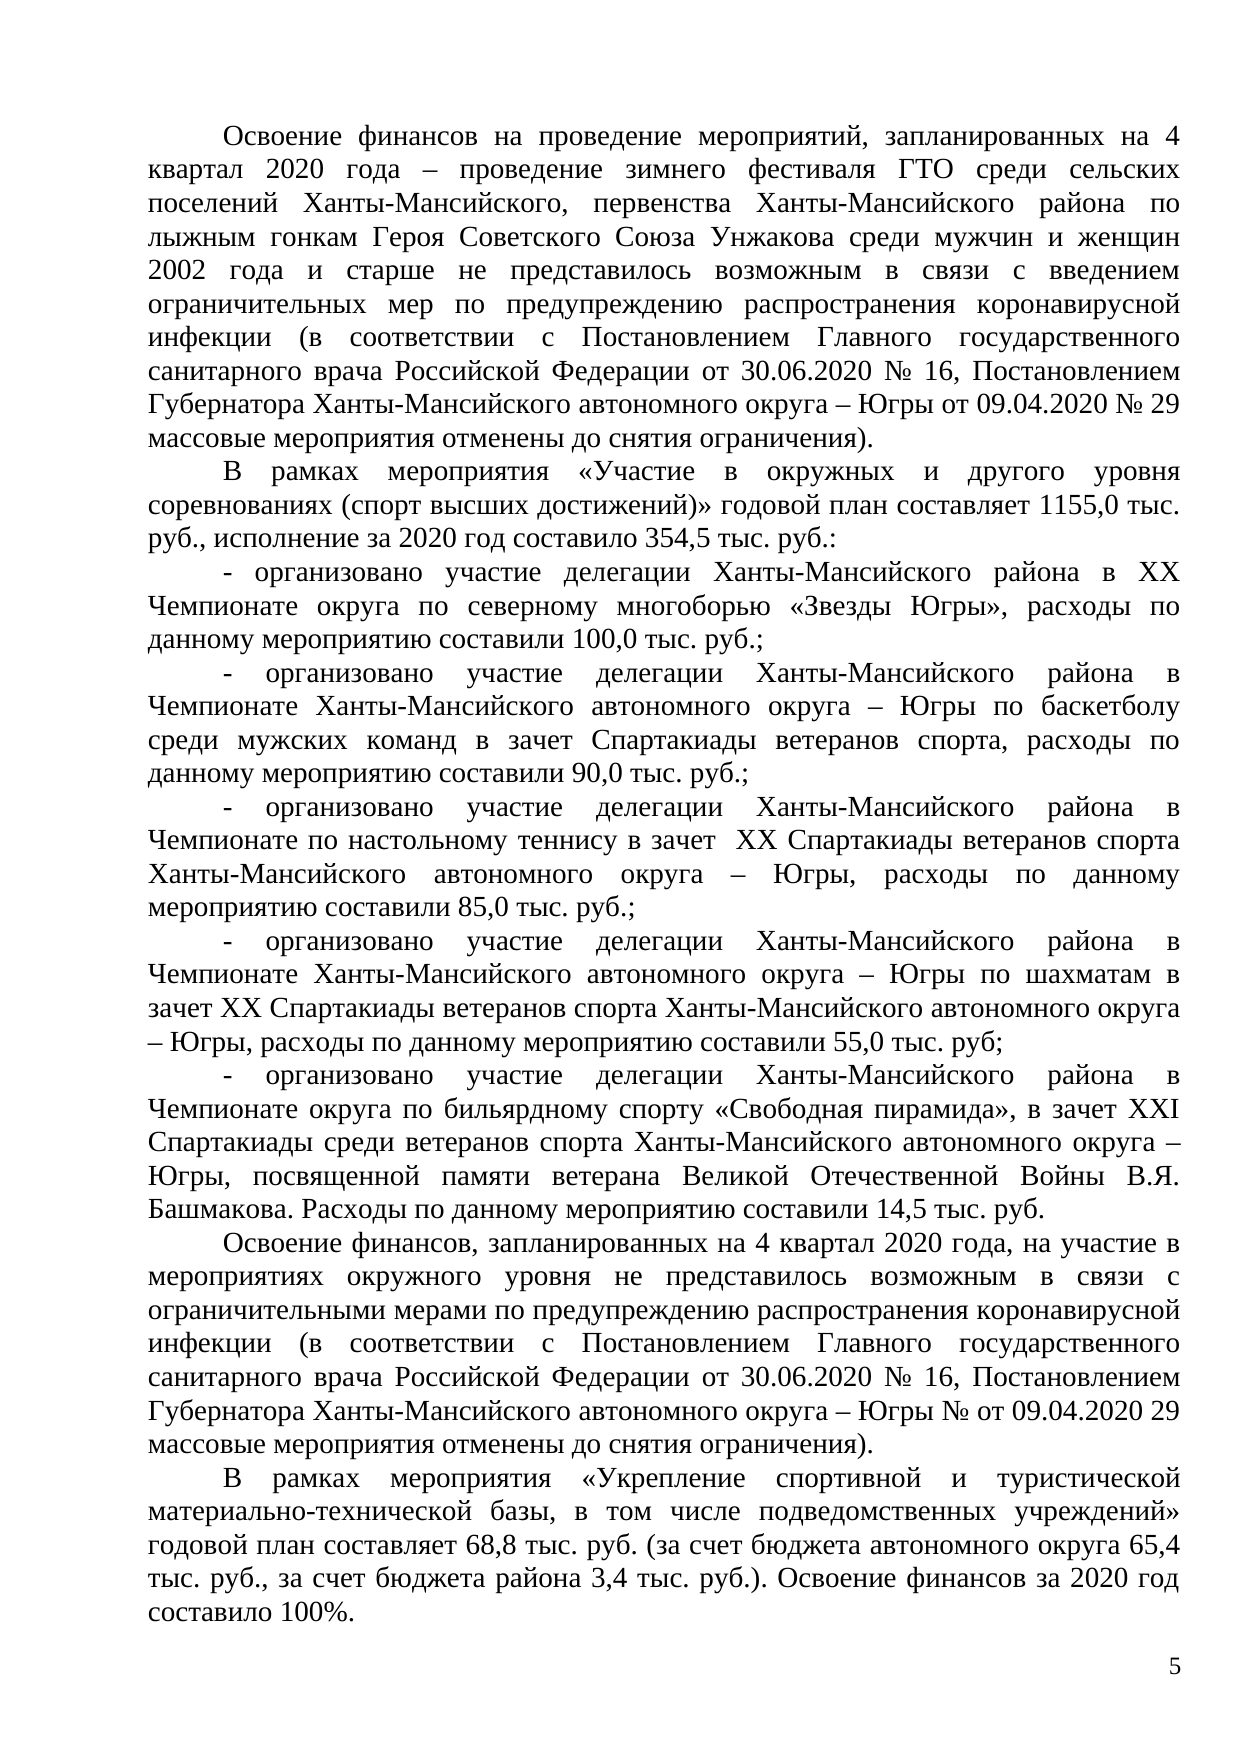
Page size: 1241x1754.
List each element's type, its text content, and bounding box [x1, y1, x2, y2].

text - организовано участие делегации Ханты-Мансийского района в Чемпионате Ханты-Мансийского автономного округа – Югры по шахматам в зачет XX Спартакиады ветеранов спорта Ханты-Мансийского автономного округа – Югры, расходы по данному мероприятию составили 55,0 тыс. руб; [148, 923, 1181, 1057]
text В рамках мероприятия «Участие в окружных и другого уровня соревнованиях (спорт высших достижений)» годовой план составляет 1155,0 тыс. руб., исполнение за 2020 год составило 354,5 тыс. руб.: [148, 453, 1181, 554]
text - организовано участие делегации Ханты-Мансийского района в XX Чемпионате округа по северному многоборью «Звезды Югры», расходы по данному мероприятию составили 100,0 тыс. руб.; [148, 554, 1181, 655]
text - организовано участие делегации Ханты-Мансийского района в Чемпионате округа по бильярдному спорту «Свободная пирамида», в зачет XXI Спартакиады среди ветеранов спорта Ханты-Мансийского автономного округа – Югры, посвященной памяти ветерана Великой Отечественной Войны В.Я. Башмакова. Расходы по данному мероприятию составили 14,5 тыс. руб. [148, 1057, 1181, 1225]
text - организовано участие делегации Ханты-Мансийского района в Чемпионате Ханты-Мансийского автономного округа – Югры по баскетболу среди мужских команд в зачет Спартакиады ветеранов спорта, расходы по данному мероприятию составили 90,0 тыс. руб.; [148, 655, 1181, 789]
text - организовано участие делегации Ханты-Мансийского района в Чемпионате по настольному теннису в зачет XX Спартакиады ветеранов спорта Ханты-Мансийского автономного округа – Югры, расходы по данному мероприятию составили 85,0 тыс. руб.; [148, 789, 1181, 923]
text В рамках мероприятия «Укрепление спортивной и туристической материально-технической базы, в том числе подведомственных учреждений» годовой план составляет 68,8 тыс. руб. (за счет бюджета автономного округа 65,4 тыс. руб., за счет бюджета района 3,4 тыс. руб.). Освоение финансов за 2020 год составило 100%. [148, 1460, 1181, 1627]
text Освоение финансов, запланированных на 4 квартал 2020 года, на участие в мероприятиях окружного уровня не представилось возможным в связи с ограничительными мерами по предупреждению распространения коронавирусной инфекции (в соответствии с Постановлением Главного государственного санитарного врача Российской Федерации от 30.06.2020 № 16, Постановлением Губернатора Ханты-Мансийского автономного округа – Югры № от 09.04.2020 29 массовые мероприятия отменены до снятия ограничения). [148, 1225, 1181, 1460]
text Освоение финансов на проведение мероприятий, запланированных на 4 квартал 2020 года – проведение зимнего фестиваля ГТО среди сельских поселений Ханты-Мансийского, первенства Ханты-Мансийского района по лыжным гонкам Героя Советского Союза Унжакова среди мужчин и женщин 2002 года и старше не представилось возможным в связи с введением ограничительных мер по предупреждению распространения коронавирусной инфекции (в соответствии с Постановлением Главного государственного санитарного врача Российской Федерации от 30.06.2020 № 16, Постановлением Губернатора Ханты-Мансийского автономного округа – Югры от 09.04.2020 № 29 массовые мероприятия отменены до снятия ограничения). [148, 118, 1181, 453]
